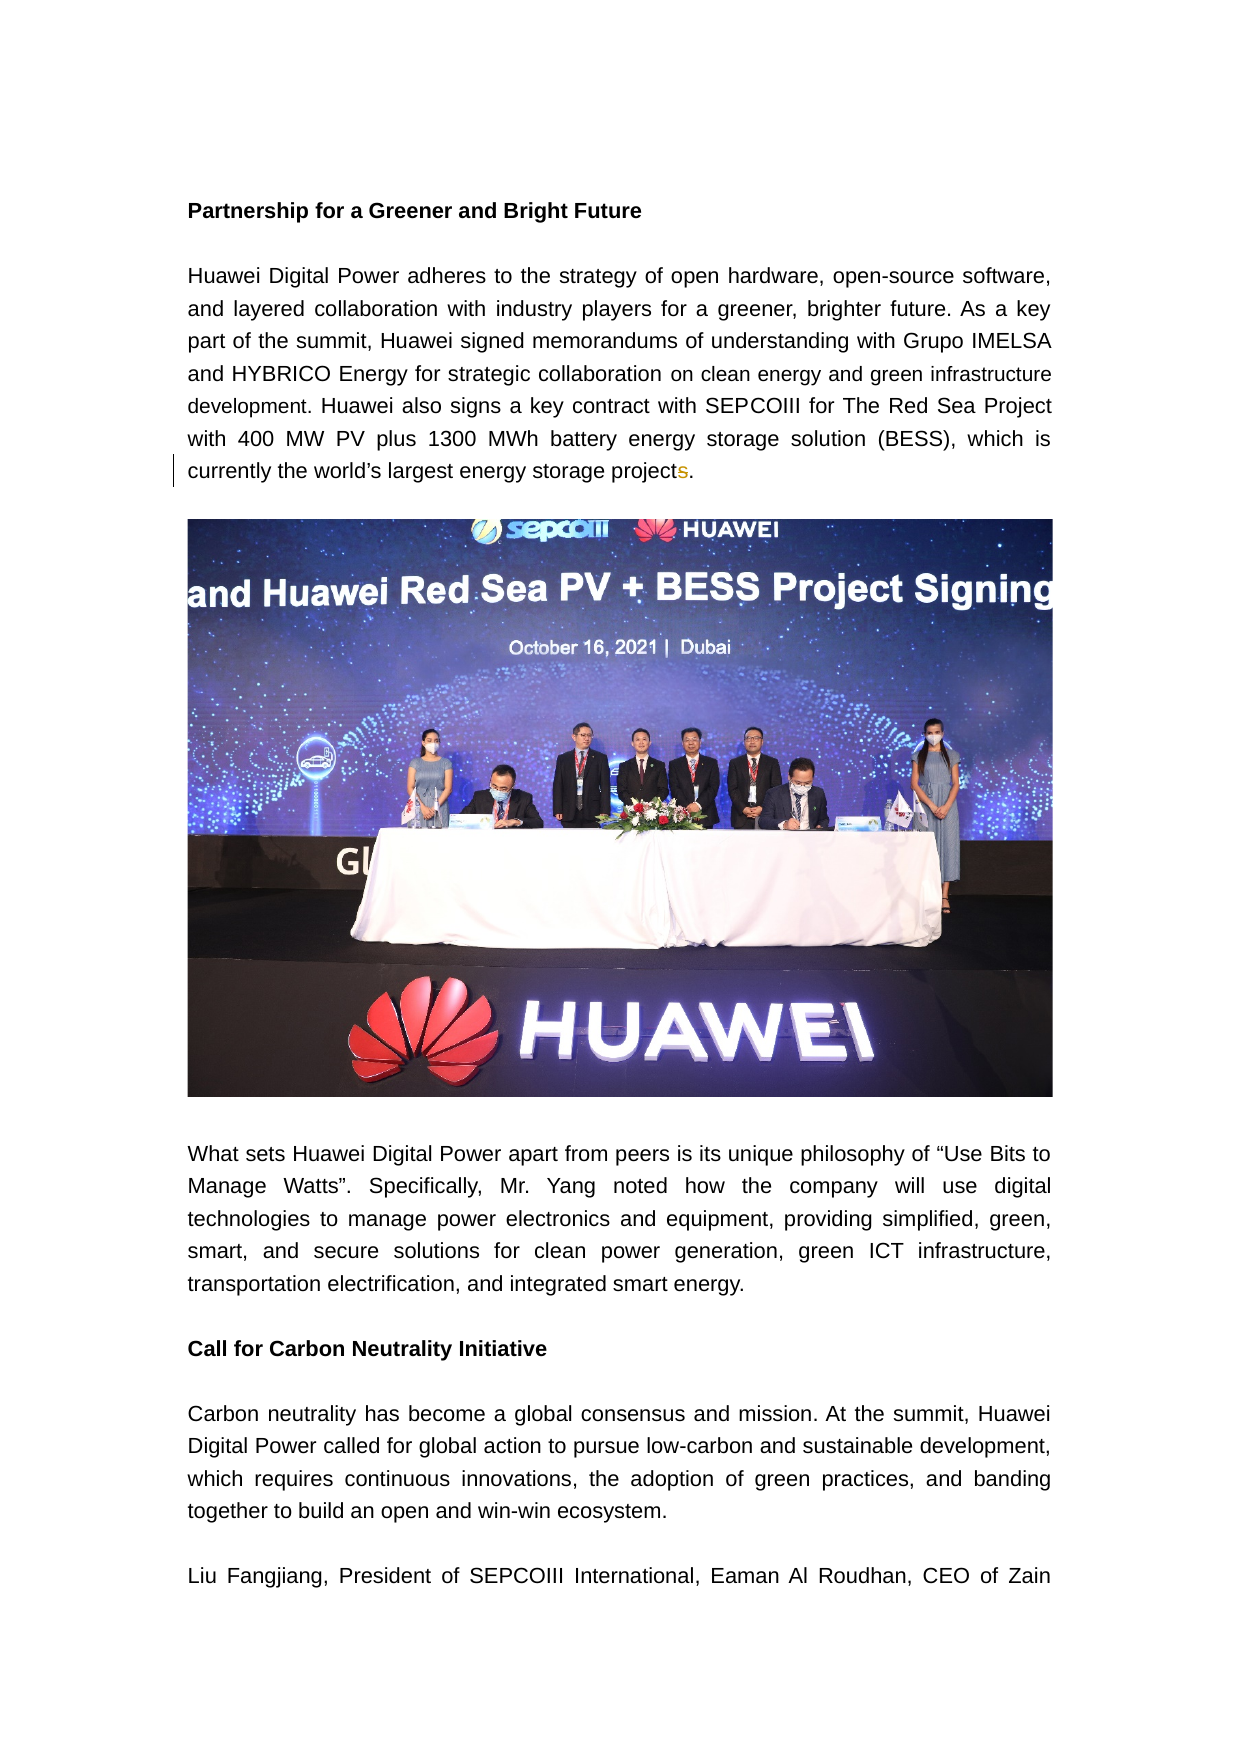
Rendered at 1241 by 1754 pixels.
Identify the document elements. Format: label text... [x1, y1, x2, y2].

text Huawei Digital Power adheres to the strategy of open hardware, open-source software, and layered collaboration with industry players for a greener, brighter future. As a key part of the summit, Huawei signed memorandums of understanding with Grupo IMELSA and HYBRICO Energy for strategic collaboration on clean energy and green infrastructure development. Huawei also signs a key contract with SEPCOIII for The Red Sea Project with 400 MW PV plus 1300 MWh battery energy storage solution (BESS), which is currently the world’s largest energy storage project. [187, 259, 1053, 487]
picture [187, 519, 1053, 1097]
text What sets Huawei Digital Power apart from peers is its unique philosophy of “Use Bits to Manage Watts”. Specifically, Mr. Yang noted how the company will use digital technologies to manage power electronics and equipment, providing simplified, green, smart, and secure solutions for clean power generation, green ICT infrastructure, transportation electrification, and integrated smart energy. [187, 1137, 1053, 1299]
text Partnership for a Greener and Bright Future [187, 194, 1053, 227]
text Carbon neutrality has become a global consensus and mission. At the summit, Huawei Digital Power called for global action to pursue low-carbon and sustainable development, which requires continuous innovations, the adoption of green practices, and banding together to build an open and win-win ecosystem. [187, 1397, 1053, 1527]
text Call for Carbon Neutrality Initiative [187, 1332, 1053, 1364]
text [187, 1559, 1053, 1592]
